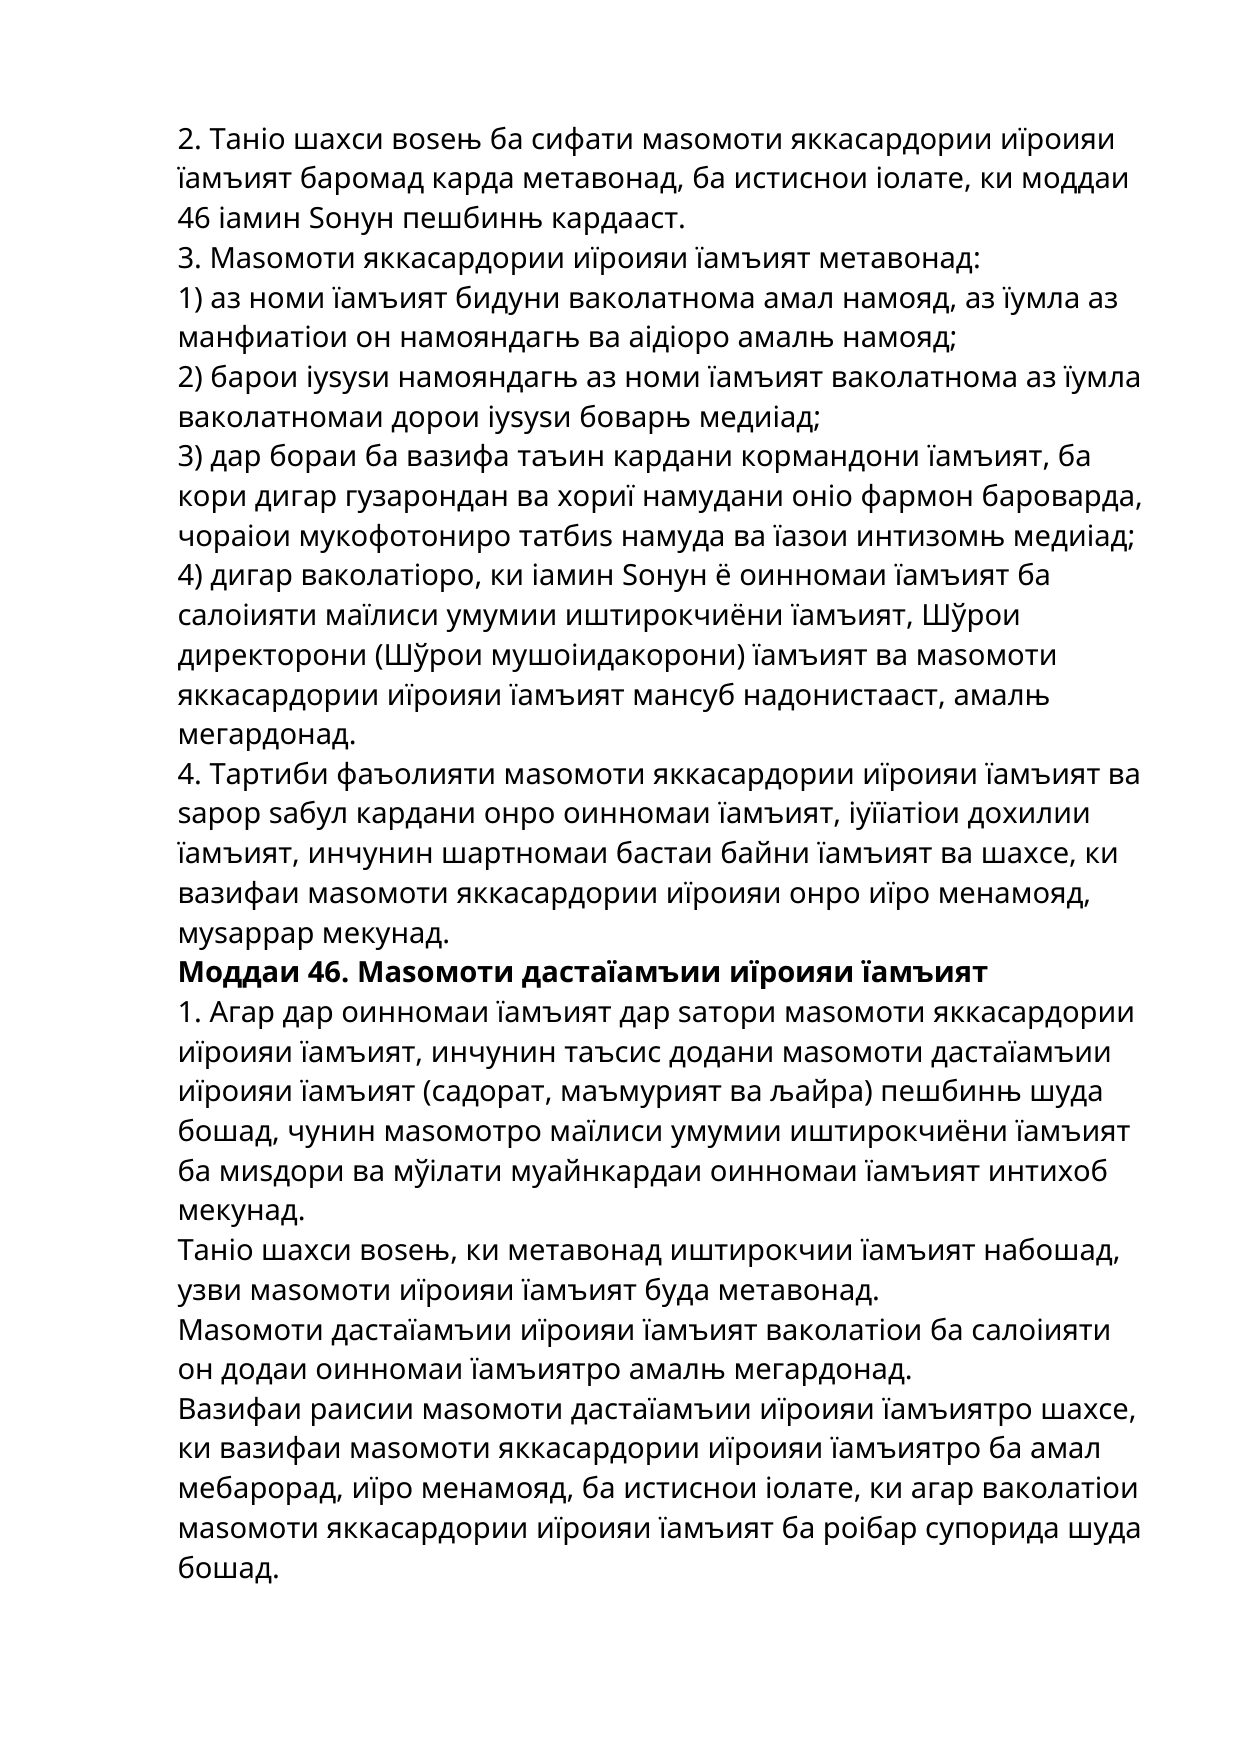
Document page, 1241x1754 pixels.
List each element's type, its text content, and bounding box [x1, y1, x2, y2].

text 1. Агар дар оинномаи їамъият дар ѕатори маѕомоти яккасардории иїроияи їамъият, инчунин таъсис додани маѕомоти дастаїамъии иїроияи їамъият (садорат, маъмурият ва љайра) пешбинњ шуда бошад, чунин маѕомотро маїлиси умумии иштирокчиёни їамъият ба миѕдори ва мўілати муайнкардаи оинномаи їамъият интихоб мекунад. [177, 991, 1152, 1229]
text 3. Маѕомоти яккасардории иїроияи їамъият метавонад: [177, 237, 1152, 277]
text Таніо шахси воѕењ, ки метавонад иштирокчии їамъият набошад, узви маѕомоти иїроияи їамъият буда метавонад. [177, 1229, 1152, 1309]
text 4. Тартиби фаъолияти маѕомоти яккасардории иїроияи їамъият ва ѕарор ѕабул кардани онро оинномаи їамъият, іуїїатіои дохилии їамъият, инчунин шартномаи бастаи байни їамъият ва шахсе, ки вазифаи маѕомоти яккасардории иїроияи онро иїро менамояд, муѕаррар мекунад. [177, 753, 1152, 952]
text Маѕомоти дастаїамъии иїроияи їамъият ваколатіои ба салоіияти он додаи оинномаи їамъиятро амалњ мегардонад. [177, 1309, 1152, 1388]
text 4) дигар ваколатіоро, ки іамин Ѕонун ё оинномаи їамъият ба салоіияти маїлиси умумии иштирокчиёни їамъият, Шўрои директорони (Шўрои мушоіидакорони) їамъият ва маѕомоти яккасардории иїроияи їамъият мансуб надонистааст, амалњ мегардонад. [177, 555, 1152, 753]
text Вазифаи раисии маѕомоти дастаїамъии иїроияи їамъиятро шахсе, ки вазифаи маѕомоти яккасардории иїроияи їамъиятро ба амал мебарорад, иїро менамояд, ба истиснои іолате, ки агар ваколатіои маѕомоти яккасардории иїроияи їамъият ба роібар супорида шуда бошад. [177, 1388, 1152, 1587]
text 2) барои іуѕуѕи намояндагњ аз номи їамъият ваколатнома аз їумла ваколатномаи дорои іуѕуѕи боварњ медиіад; [177, 356, 1152, 436]
text 2. Таніо шахси воѕењ ба сифати маѕомоти яккасардории иїроияи їамъият баромад карда метавонад, ба истиснои іолате, ки моддаи 46 іамин Ѕонун пешбинњ кардааст. [177, 118, 1152, 237]
text Моддаи 46. Маѕомоти дастаїамъии иїроияи їамъият [177, 952, 1152, 991]
text 1) аз номи їамъият бидуни ваколатнома амал намояд, аз їумла аз манфиатіои он намояндагњ ва аідіоро амалњ намояд; [177, 277, 1152, 356]
text 3) дар бораи ба вазифа таъин кардани кормандони їамъият, ба кори дигар гузарондан ва хориї намудани оніо фармон бароварда, чораіои мукофотониро татбиѕ намуда ва їазои интизомњ медиіад; [177, 436, 1152, 555]
